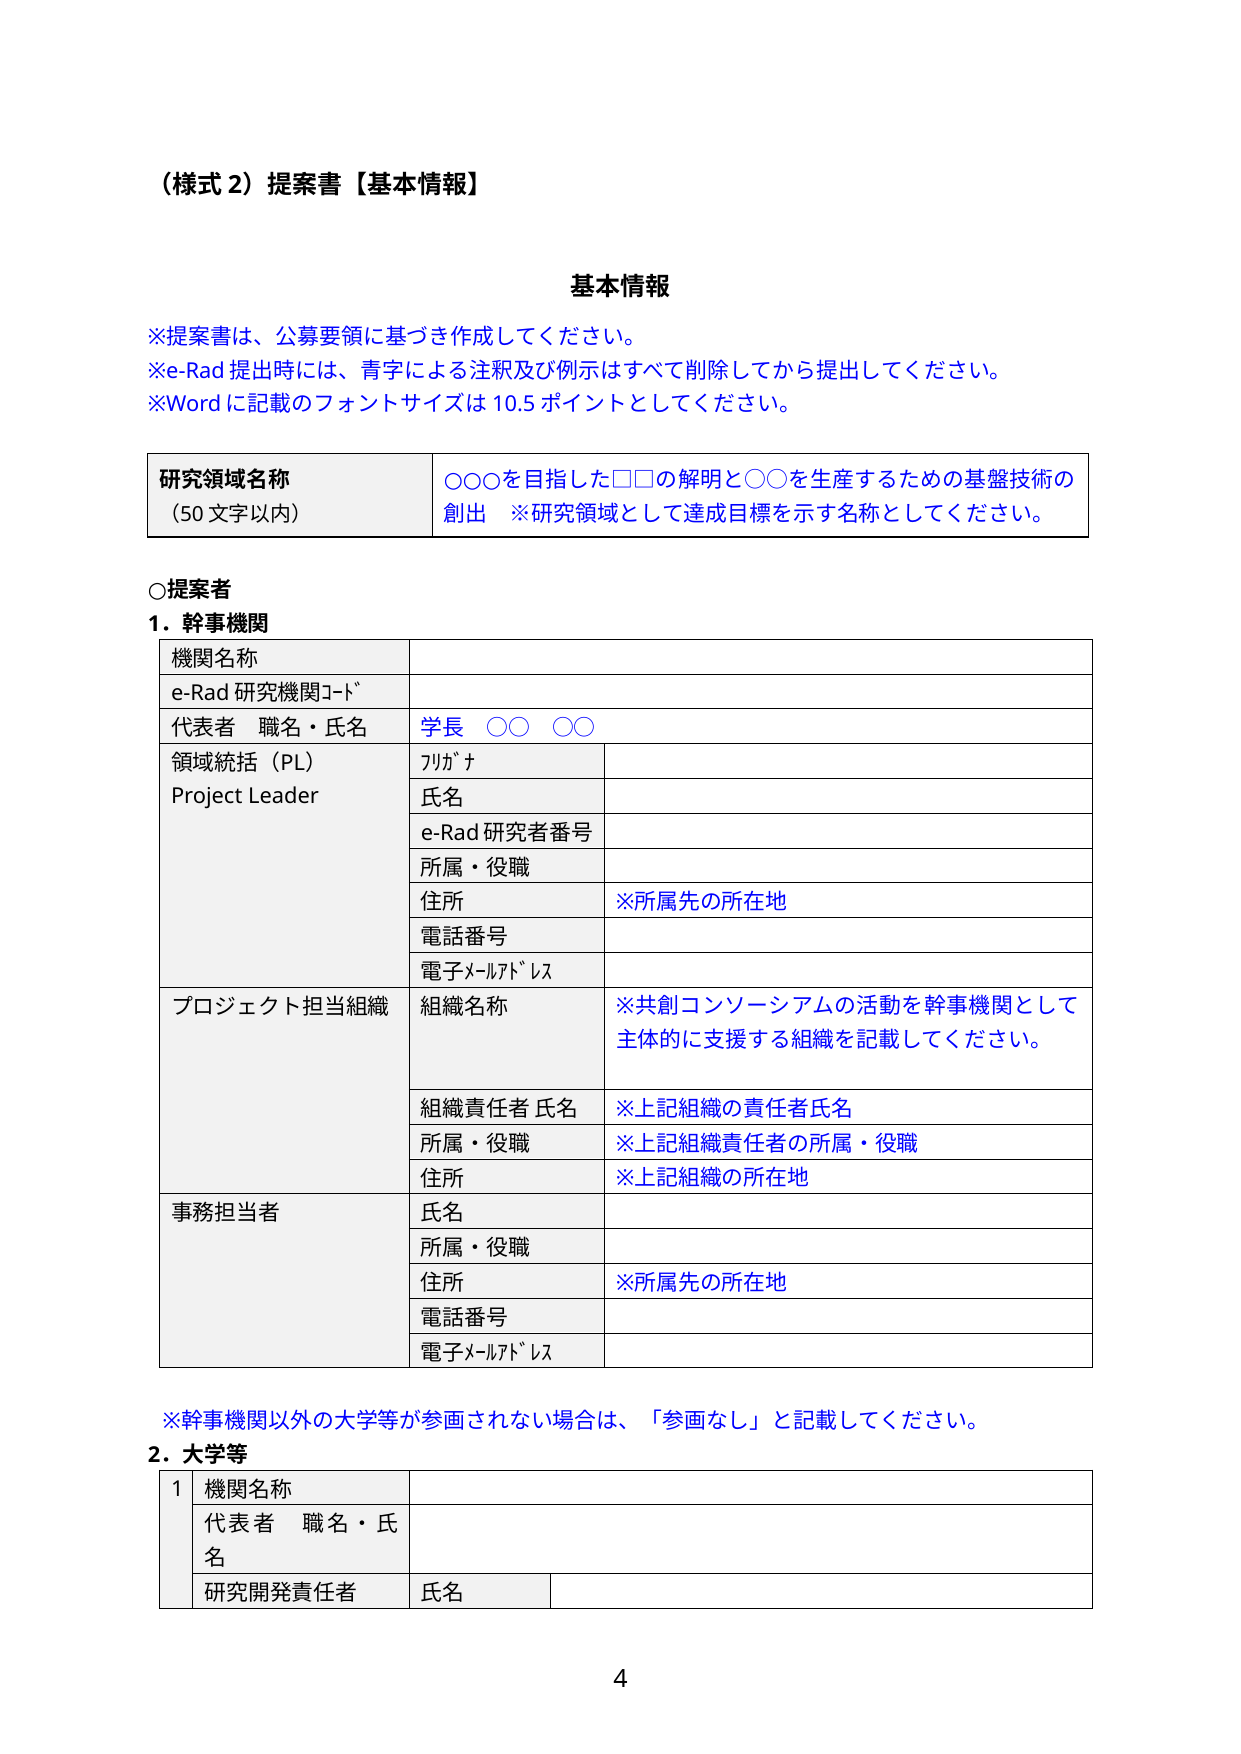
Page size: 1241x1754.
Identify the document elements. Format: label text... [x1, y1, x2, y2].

table_cell ※共創コンソーシアムの活動を幹事機関として主体的に支援する組織を記載してください。 [605, 988, 1092, 1089]
table_cell ※所属先の所在地 [605, 883, 1092, 917]
table_header ○○○を目指した□□の解明と○○を生産するための基盤技術の創出 ※研究領域として達成目標を示す名称としてください。 [433, 454, 1088, 536]
table_cell 氏名 [410, 779, 604, 813]
table_cell ※上記組織の所在地 [605, 1160, 1092, 1193]
table_cell [605, 1299, 1092, 1332]
table_header 研究領域名称 （50文字以内） [148, 454, 432, 536]
table_header 1 [160, 1471, 192, 1608]
table_cell 電話番号 [410, 918, 604, 952]
table_cell [605, 1229, 1092, 1263]
table_cell 組織責任者 氏名 [410, 1090, 604, 1124]
subtitle （様式2）提案書【基本情報】 [148, 149, 1092, 217]
table_cell [605, 849, 1092, 882]
table_cell プロジェクト担当組織 [160, 988, 409, 1193]
text ※Wordに記載のフォントサイズは10.5ポイントとしてください。 [148, 386, 1092, 419]
table_header 機関名称 [193, 1471, 409, 1504]
table_cell [605, 744, 1092, 778]
table_cell 氏名 [410, 1194, 604, 1228]
table_header 機関名称 [160, 640, 409, 673]
table_cell 電子ﾒｰﾙｱﾄﾞﾚｽ [410, 953, 604, 987]
table_cell [551, 1574, 1092, 1608]
text 2．大学等 [148, 1436, 1092, 1469]
table_cell ﾌﾘｶﾞﾅ [410, 744, 604, 778]
table_cell 代表者 職名・氏名 [160, 709, 409, 743]
table_cell 住所 [410, 1264, 604, 1298]
table_cell 所属・役職 [410, 849, 604, 882]
table_cell 組織名称 [410, 988, 604, 1089]
table_cell [605, 814, 1092, 847]
table_cell e-Rad研究者番号 [410, 814, 604, 847]
table_cell ※上記組織責任者の所属・役職 [605, 1125, 1092, 1158]
text ※提案書は、公募要領に基づき作成してください。 [148, 318, 1092, 352]
table_header [410, 1471, 1092, 1504]
table_cell 氏名 [410, 1574, 550, 1608]
table_cell 住所 [410, 1160, 604, 1193]
text 基本情報 [148, 251, 1092, 318]
table_cell 所属・役職 [410, 1125, 604, 1158]
table_cell 所属・役職 [410, 1229, 604, 1263]
table_cell 住所 [410, 883, 604, 917]
table_cell [605, 779, 1092, 813]
table_cell e-Rad研究機関ｺｰﾄﾞ [160, 675, 409, 708]
text ※e-Rad提出時には、青字による注釈及び例示はすべて削除してから提出してください。 [148, 352, 1092, 386]
table_cell 研究開発責任者 [193, 1574, 409, 1608]
table_cell [605, 1194, 1092, 1228]
table_cell 学長 ○○ ○○ [410, 709, 1092, 743]
table_cell [605, 1334, 1092, 1367]
text ○提案者 [148, 571, 1092, 605]
table_cell 電話番号 [410, 1299, 604, 1332]
table_cell ※所属先の所在地 [605, 1264, 1092, 1298]
table_cell [605, 953, 1092, 987]
table_cell ※上記組織の責任者氏名 [605, 1090, 1092, 1124]
table_cell [410, 675, 1092, 708]
table_cell [410, 1505, 1092, 1573]
table_cell 事務担当者 [160, 1194, 409, 1367]
table_cell 代表者 職名・氏名 [193, 1505, 409, 1573]
text 1．幹事機関 [148, 605, 1092, 639]
table_cell 領域統括（PL） Project Leader [160, 744, 409, 987]
table_cell [605, 918, 1092, 952]
text ※幹事機関以外の大学等が参画されない場合は、「参画なし」と記載してください。 [162, 1402, 1092, 1436]
table_header [410, 640, 1092, 673]
table_cell 電子ﾒｰﾙｱﾄﾞﾚｽ [410, 1334, 604, 1367]
